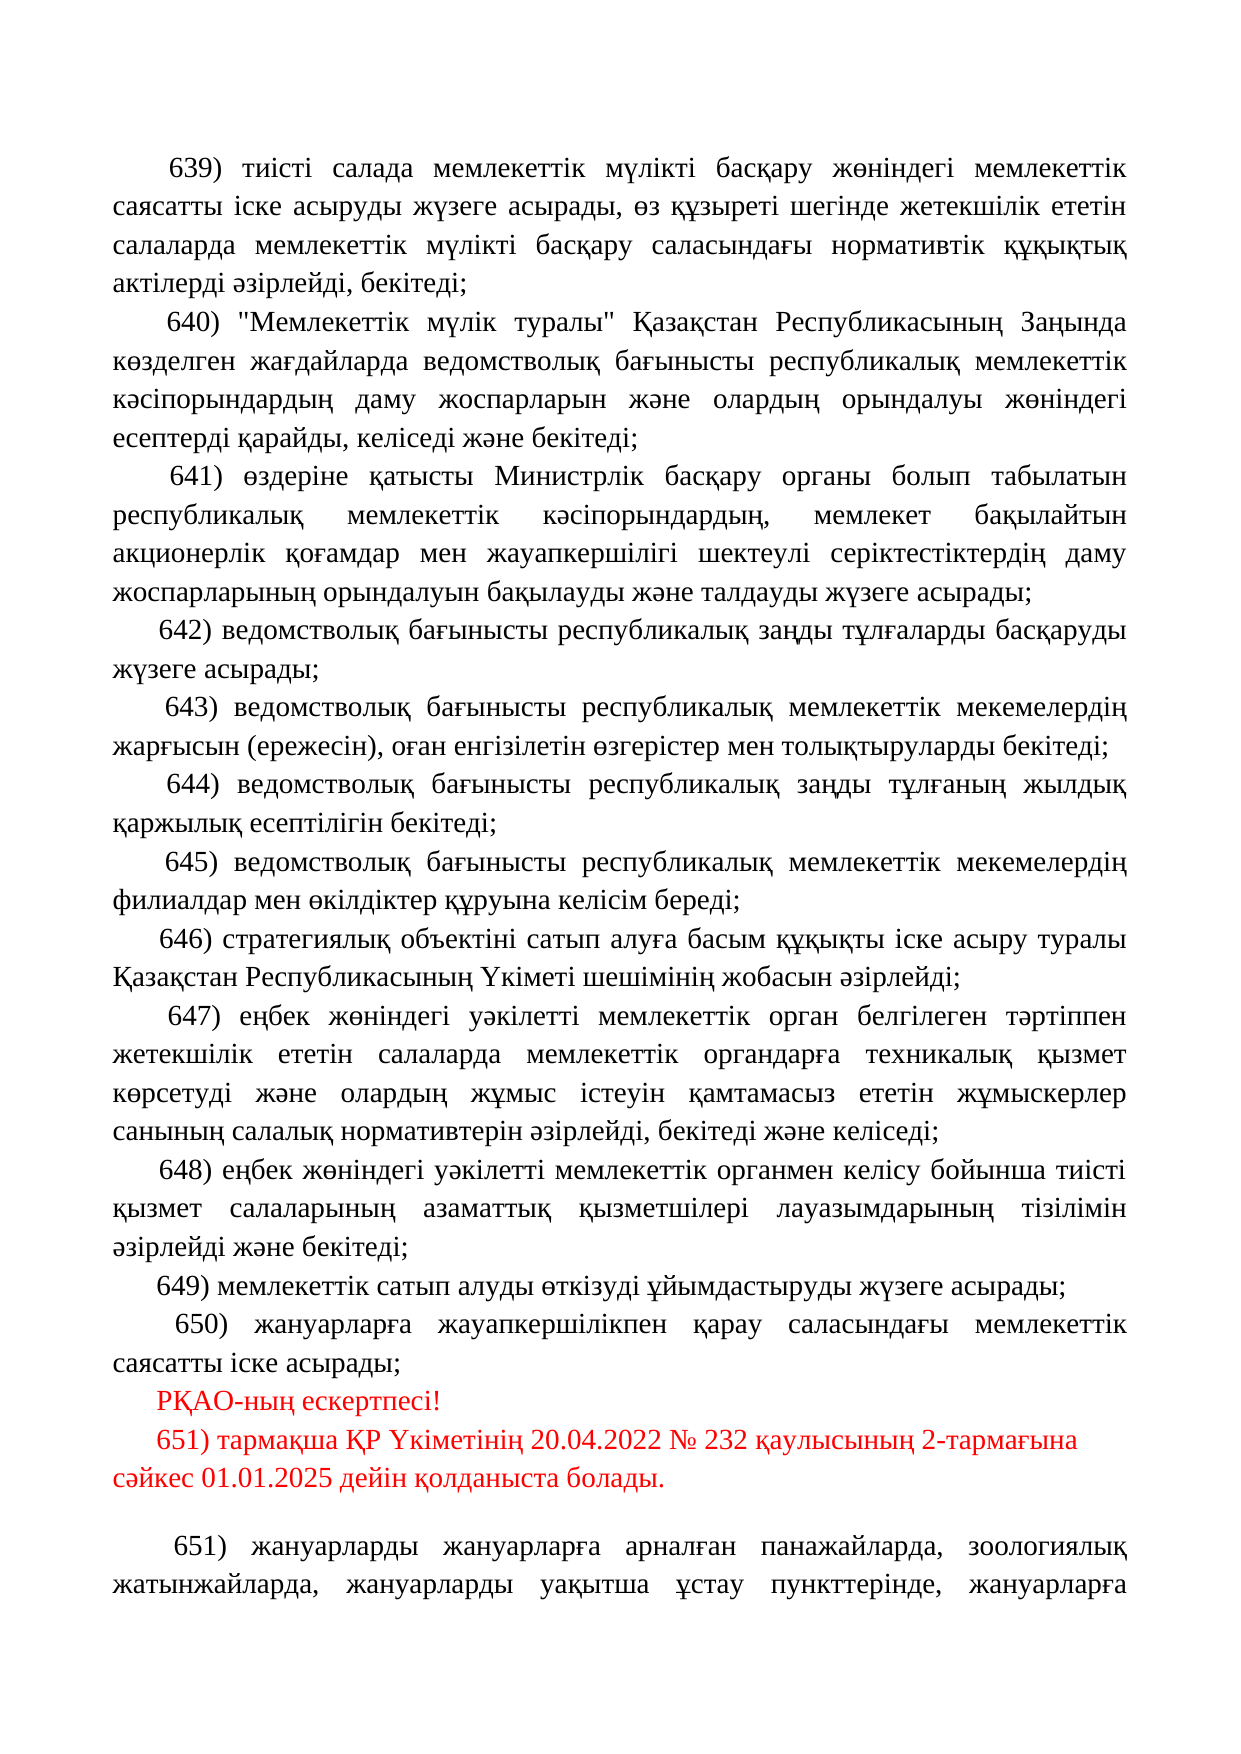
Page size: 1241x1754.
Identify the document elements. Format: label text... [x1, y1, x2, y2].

text 641) өздеріне қатысты Министрлік басқару органы болып табылатын республикалық мемлекеттік кәсіпорындардың, мемлекет бақылайтын акционерлік қоғамдар мен жауапкершілігі шектеулі серіктестіктердің даму жоспарларының орындалуын бақылауды және талдауды жүзеге асырады; [112, 458, 1128, 607]
text 646) стратегиялық объектіні сатып алуға басым құқықты іске асыру туралы Қазақстан Республикасының Үкіметі шешімінің жобасын әзірлейді; [112, 921, 1128, 993]
text 647) еңбек жөніндегі уәкілетті мемлекеттік орган белгілеген тәртіппен жетекшілік ететін салаларда мемлекеттік органдарға техникалық қызмет көрсетуді және олардың жұмыс істеуін қамтамасыз ететін жұмыскерлер санының салалық нормативтерін әзірлейді, бекітеді және келіседі; [112, 998, 1128, 1147]
text 649) мемлекеттік сатып алуды өткізуді ұйымдастыруды жүзеге асырады; [112, 1268, 1128, 1301]
text РҚАО-ның ескертпесі! 651) тармақша ҚР Үкіметінің 20.04.2022 № 232 қаулысының 2-тармағына сәйкес 01.01.2025 дейін қолданыста болады. [112, 1383, 1128, 1524]
text 645) ведомстволық бағынысты республикалық мемлекеттік мекемелердің филиалдар мен өкілдіктер құруына келісім береді; [112, 844, 1128, 916]
text 648) еңбек жөніндегі уәкілетті мемлекеттік органмен келісу бойынша тиісті қызмет салаларының азаматтық қызметшілері лауазымдарының тізілімін әзірлейді және бекітеді; [112, 1152, 1128, 1263]
text 642) ведомстволық бағынысты республикалық заңды тұлғаларды басқаруды жүзеге асырады; [112, 612, 1128, 684]
text 640) "Мемлекеттік мүлік туралы" Қазақстан Республикасының Заңында көзделген жағдайларда ведомстволық бағынысты республикалық мемлекеттік кәсіпорындардың даму жоспарларын және олардың орындалуы жөніндегі есептерді қарайды, келіседі және бекітеді; [112, 304, 1128, 453]
text 650) жануарларға жауапкершілікпен қарау саласындағы мемлекеттік саясатты іске асырады; [112, 1306, 1128, 1378]
text 643) ведомстволық бағынысты республикалық мемлекеттік мекемелердің жарғысын (ережесін), оған енгізілетін өзгерістер мен толықтыруларды бекітеді; [112, 689, 1128, 762]
text 644) ведомстволық бағынысты республикалық заңды тұлғаның жылдық қаржылық есептілігін бекітеді; [112, 767, 1128, 839]
text 639) тиісті салада мемлекеттік мүлікті басқару жөніндегі мемлекеттік саясатты іске асыруды жүзеге асырады, өз құзыреті шегінде жетекшілік ететін салаларда мемлекеттік мүлікті басқару саласындағы нормативтік құқықтық актілерді әзірлейді, бекітеді; [112, 150, 1128, 299]
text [112, 1528, 1128, 1600]
